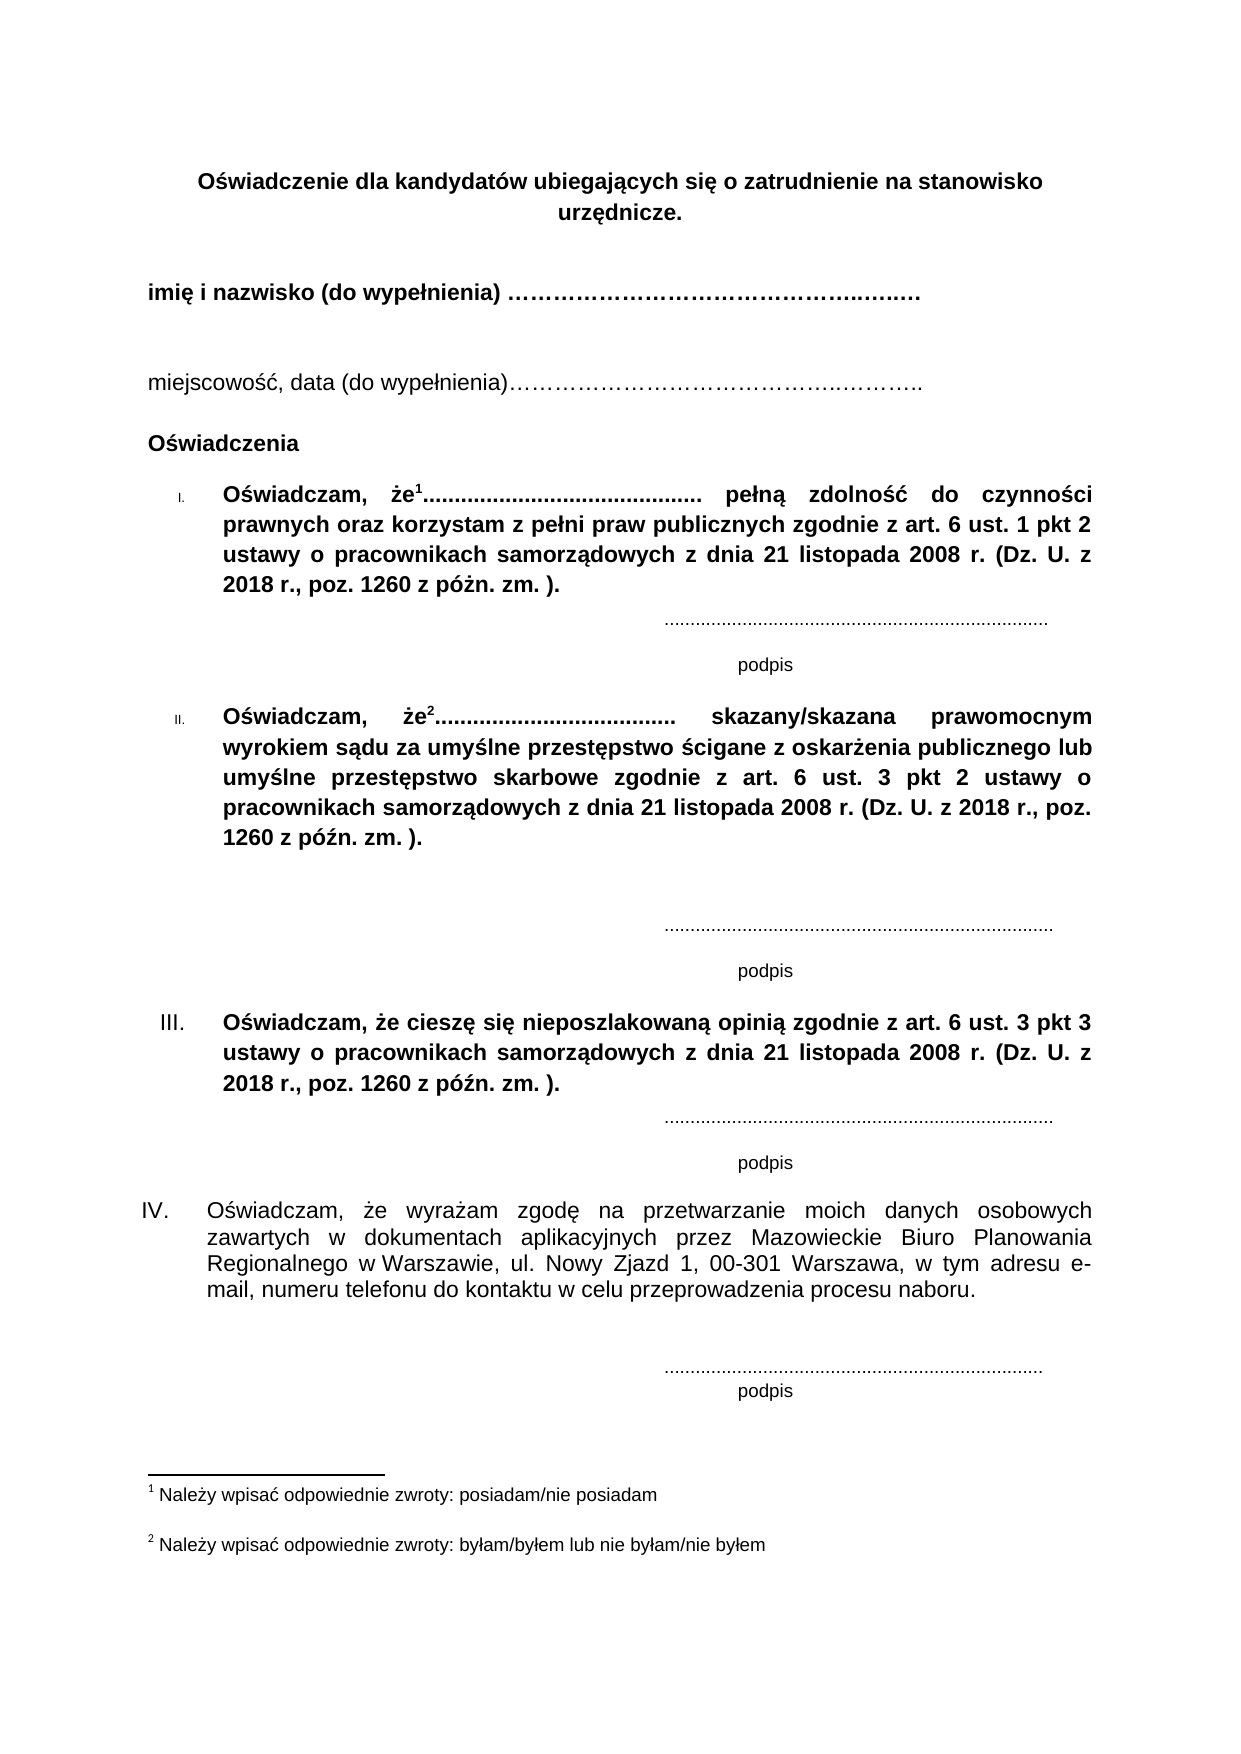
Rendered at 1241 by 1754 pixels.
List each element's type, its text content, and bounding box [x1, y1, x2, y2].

subtitle Oświadczam, że...................................... skazany/skazana prawomocnym wyrokiem sądu za umyślne przestępstwo ścigane z oskarżenia publicznego lub umyślne przestępstwo skarbowe zgodnie z art. 6 ust. 3 pkt 2 ustawy o pracownikach samorządowych z dnia 21 listopada 2008 r. (Dz. U. z 2018 r., poz. 1260 z późn. zm. ). [185, 703, 1093, 851]
list Oświadczam, że wyrażam zgodę na przetwarzanie moich danych osobowych zawartych w dokumentach aplikacyjnych przez Mazowieckie Biuro Planowania Regionalnego w Warszawie, ul. Nowy Zjazd 1, 00-301 Warszawa, w tym adresu e-mail, numeru telefonu do kontaktu w celu przeprowadzenia procesu naboru. [169, 1197, 1093, 1303]
text podpis [664, 959, 1093, 981]
subtitle Oświadczenia [148, 429, 1093, 456]
text miejscowość, data (do wypełnienia)……………………………………..……….. [148, 369, 1093, 396]
subtitle imię i nazwisko (do wypełnienia) ………………………………………..…..… [148, 279, 1093, 305]
text ........................................................................... [590, 914, 1093, 935]
text podpis [664, 653, 1093, 675]
text ......................................................................... podpis [628, 1355, 1093, 1402]
subtitle Oświadczenie dla kandydatów ubiegających się o zatrudnienie na stanowisko urzędnicze. [148, 168, 1093, 225]
subtitle Oświadczam, że cieszę się nieposzlakowaną opinią zgodnie z art. 6 ust. 3 pkt 3 ustawy o pracownikach samorządowych z dnia 21 listopada 2008 r. (Dz. U. z 2018 r., poz. 1260 z późn. zm. ). [185, 1009, 1093, 1096]
text .......................................................................... [664, 608, 1093, 629]
subtitle Oświadczam, że............................................ pełną zdolność do czynności prawnych oraz korzystam z pełni praw publicznych zgodnie z art. 6 ust. 1 pkt 2 ustawy o pracownikach samorządowych z dnia 21 listopada 2008 r. (Dz. U. z 2018 r., poz. 1260 z póżn. zm. ). [185, 481, 1093, 598]
text podpis [664, 1152, 1093, 1173]
text ........................................................................... [590, 1106, 1093, 1128]
